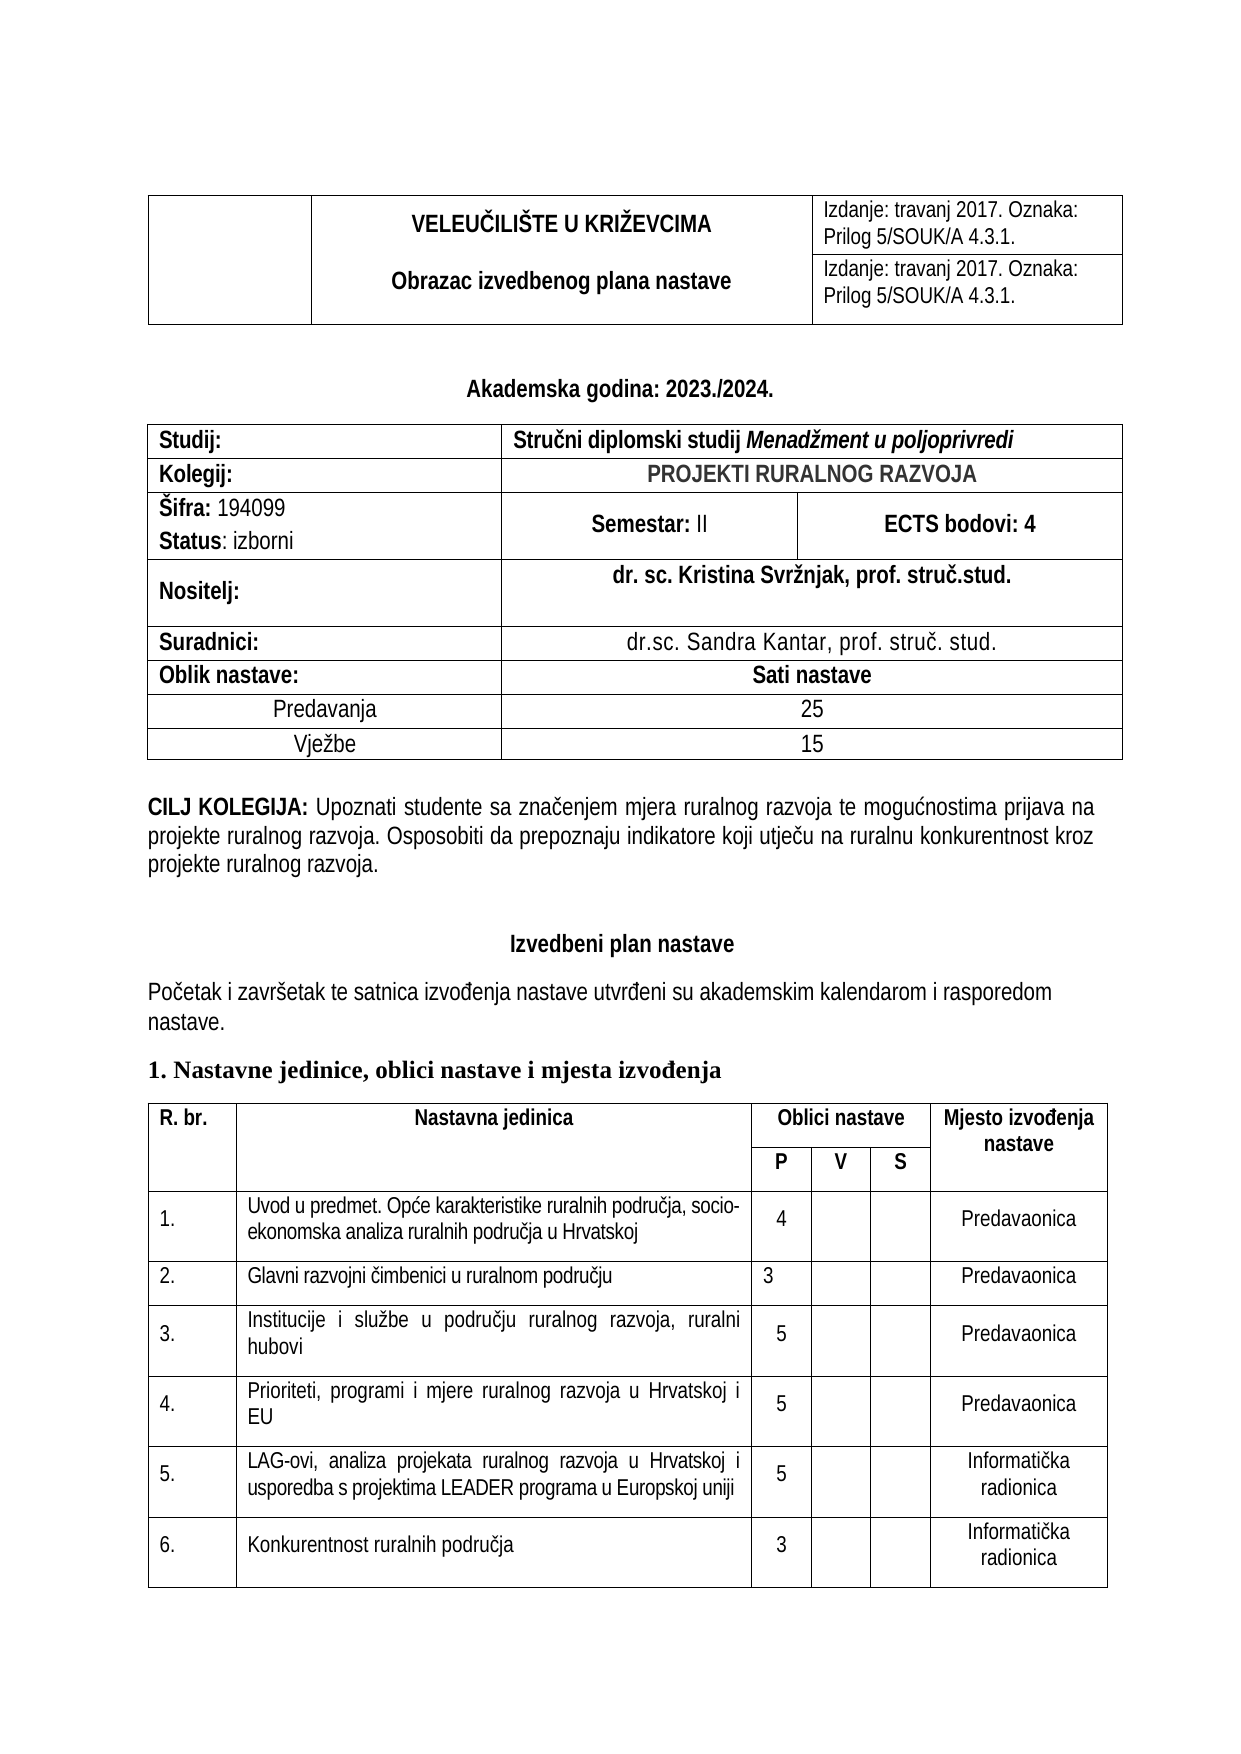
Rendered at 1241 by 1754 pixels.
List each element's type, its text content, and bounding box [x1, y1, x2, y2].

table_header Stručni diplomski studij Menadžment u poljoprivredi [502, 425, 1122, 458]
table_cell 5 [752, 1377, 811, 1446]
table_cell LAG-ovi, analiza projekata ruralnog razvoja u Hrvatskoj i usporedba s projektima LEADER programa u Europskoj uniji [237, 1447, 751, 1517]
table_cell Predavaonica [931, 1192, 1107, 1261]
table_cell 15 [502, 729, 1122, 759]
table_cell Prioriteti, programi i mjere ruralnog razvoja u Hrvatskoj i EU [237, 1377, 751, 1446]
table_cell [871, 1306, 930, 1376]
table_cell Predavaonica [931, 1377, 1107, 1446]
table_cell [812, 1447, 870, 1517]
table_cell 5 [752, 1306, 811, 1376]
table_cell Semestar: II [502, 493, 797, 559]
table_cell PROJEKTI RURALNOG RAZVOJA [502, 459, 1122, 492]
table_header VELEUČILIŠTE U KRIŽEVCIMA Obrazac izvedbenog plana nastave [312, 196, 812, 323]
table_cell [871, 1262, 930, 1305]
table_cell V [812, 1148, 870, 1191]
table_cell 2. [149, 1262, 236, 1305]
table_cell dr.sc. Sandra Kantar, prof. struč. stud. [502, 627, 1122, 659]
table_cell [871, 1447, 930, 1517]
table_header R. br. [149, 1104, 236, 1191]
table_cell S [871, 1148, 930, 1191]
table_cell Konkurentnost ruralnih područja [237, 1518, 751, 1587]
table_cell Vježbe [148, 729, 501, 759]
table_cell 5 [752, 1447, 811, 1517]
table_cell 5. [149, 1447, 236, 1517]
table_cell Nositelj: [148, 560, 501, 626]
table_cell Sati nastave [502, 661, 1122, 693]
table_cell [812, 1306, 870, 1376]
text CILJ KOLEGIJA: Upoznati studente sa značenjem mjera ruralnog razvoja te mogućnostima prijava na projekte ruralnog razvoja. Osposobiti da prepoznaju indikatore koji utječu na ruralnu konkurentnost kroz projekte ruralnog razvoja. [148, 792, 1096, 878]
table_cell [871, 1377, 930, 1446]
table_header Izdanje: travanj 2017. Oznaka: Prilog 5/SOUK/A 4.3.1. [813, 196, 1122, 254]
table_cell [812, 1262, 870, 1305]
table_cell [871, 1192, 930, 1261]
table_cell Glavni razvojni čimbenici u ruralnom području [237, 1262, 751, 1305]
text Izvedbeni plan nastave [148, 929, 1096, 957]
table_cell Uvod u predmet. Opće karakteristike ruralnih područja, socio-ekonomska analiza ruralnih područja u Hrvatskoj [237, 1192, 751, 1261]
table_cell Oblik nastave: [148, 661, 501, 693]
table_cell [931, 1518, 1107, 1587]
text Akademska godina: 2023./2024. [148, 374, 1093, 403]
table_cell [812, 1518, 870, 1587]
table_cell Suradnici: [148, 627, 501, 659]
table_header Nastavna jedinica [237, 1104, 751, 1191]
text 1. Nastavne jedinice, oblici nastave i mjesta izvođenja [148, 1055, 1095, 1084]
table_cell Predavanja [148, 695, 501, 727]
text Početak i završetak te satnica izvođenja nastave utvrđeni su akademskim kalendarom i rasporedom nastave. [148, 976, 1095, 1036]
table_cell 3 [752, 1518, 811, 1587]
table_header Mjesto izvođenja nastave [931, 1104, 1107, 1191]
table_cell 4. [149, 1377, 236, 1446]
table_cell dr. sc. Kristina Svržnjak, prof. struč.stud. [502, 560, 1122, 626]
table_cell 4 [752, 1192, 811, 1261]
table_cell P [752, 1148, 811, 1191]
table_header Studij: [148, 425, 501, 458]
table_header Oblici nastave [752, 1104, 930, 1147]
table_cell Predavaonica [931, 1306, 1107, 1376]
table_cell [812, 1192, 870, 1261]
table_cell [871, 1518, 930, 1587]
table_cell 3 [752, 1262, 811, 1305]
table_cell Šifra: 194099 Status: izborni [148, 493, 501, 559]
table_cell 1. [149, 1192, 236, 1261]
table_cell ECTS bodovi: 4 [798, 493, 1122, 559]
table_cell Izdanje: travanj 2017. Oznaka: Prilog 5/SOUK/A 4.3.1. [813, 255, 1122, 323]
table_cell Institucije i službe u području ruralnog razvoja, ruralni hubovi [237, 1306, 751, 1376]
table_cell 6. [149, 1518, 236, 1587]
table_cell Informatička radionica [931, 1447, 1107, 1517]
table_cell 3. [149, 1306, 236, 1376]
table_cell [812, 1377, 870, 1446]
table_header [149, 196, 311, 323]
table_cell 25 [502, 695, 1122, 727]
table_cell Kolegij: [148, 459, 501, 492]
table_cell Predavaonica [931, 1262, 1107, 1305]
